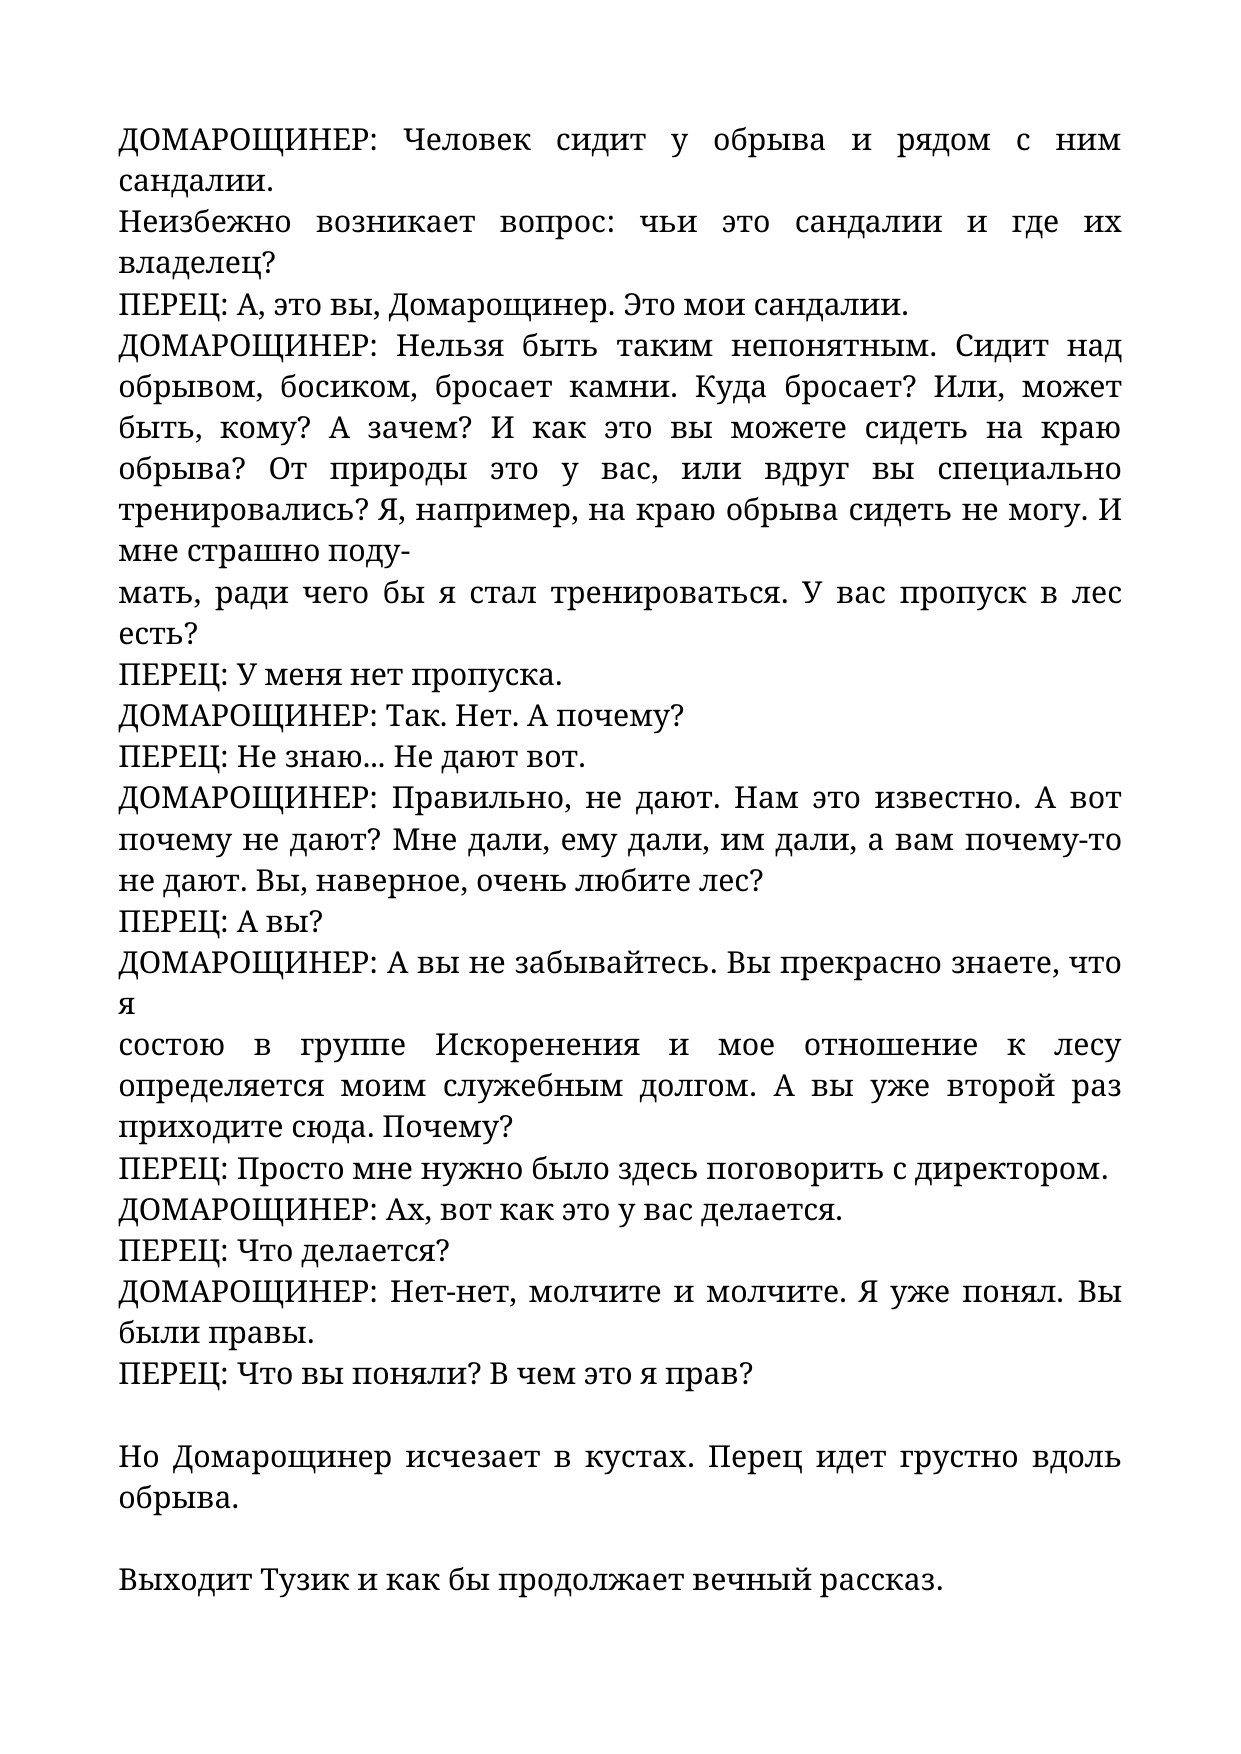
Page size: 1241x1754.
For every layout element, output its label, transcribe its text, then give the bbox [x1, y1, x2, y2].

text ПЕРЕЦ: Что вы поняли? В чем это я прав? [118, 1352, 1122, 1394]
text мать, ради чего бы я стал тренироваться. У вас пропуск в лес есть? [118, 571, 1122, 653]
text Неизбежно возникает вопрос: чьи это сандалии и где их владелец? [118, 200, 1122, 283]
text ДОМАРОЩИНЕР: Правильно, не дают. Нам это известно. А вот почему не дают? Мне дали, ему дали, им дали, а вам почему-то не дают. Вы, наверное, очень любите лес? [118, 776, 1122, 900]
text ПЕРЕЦ: Просто мне нужно было здесь поговорить с директором. [118, 1147, 1122, 1188]
text ПЕРЕЦ: А вы? [118, 900, 1122, 941]
text ДОМАРОЩИНЕР: Ах, вот как это у вас делается. [118, 1188, 1122, 1229]
text ПЕРЕЦ: А, это вы, Домарощинер. Это мои сандалии. [118, 283, 1122, 324]
text ДОМАРОЩИНЕР: Человек сидит у обрыва и рядом с ним сандалии. [118, 118, 1122, 200]
text состою в группе Искоренения и мое отношение к лесу определяется моим служебным долгом. А вы уже второй раз приходите сюда. Почему? [118, 1023, 1122, 1147]
text ПЕРЕЦ: Что делается? [118, 1229, 1122, 1270]
text Но Домарощинер исчезает в кустах. Перец идет грустно вдоль обрыва. [118, 1435, 1122, 1517]
text ПЕРЕЦ: Не знаю... Не дают вот. [118, 735, 1122, 776]
text ДОМАРОЩИНЕР: А вы не забывайтесь. Вы прекрасно знаете, что я [118, 941, 1122, 1023]
text Выходит Тузик и как бы продолжает вечный рассказ. [118, 1558, 1122, 1599]
text ДОМАРОЩИНЕР: Нет-нет, молчите и молчите. Я уже понял. Вы были правы. [118, 1270, 1122, 1352]
text ДОМАРОЩИНЕР: Нельзя быть таким непонятным. Сидит над обрывом, босиком, бросает камни. Куда бросает? Или, может быть, кому? А зачем? И как это вы можете сидеть на краю обрыва? От природы это у вас, или вдруг вы специально тренировались? Я, например, на краю обрыва сидеть не могу. И мне страшно поду- [118, 324, 1122, 571]
text ПЕРЕЦ: У меня нет пропуска. [118, 653, 1122, 694]
text ДОМАРОЩИНЕР: Так. Нет. А почему? [118, 694, 1122, 735]
